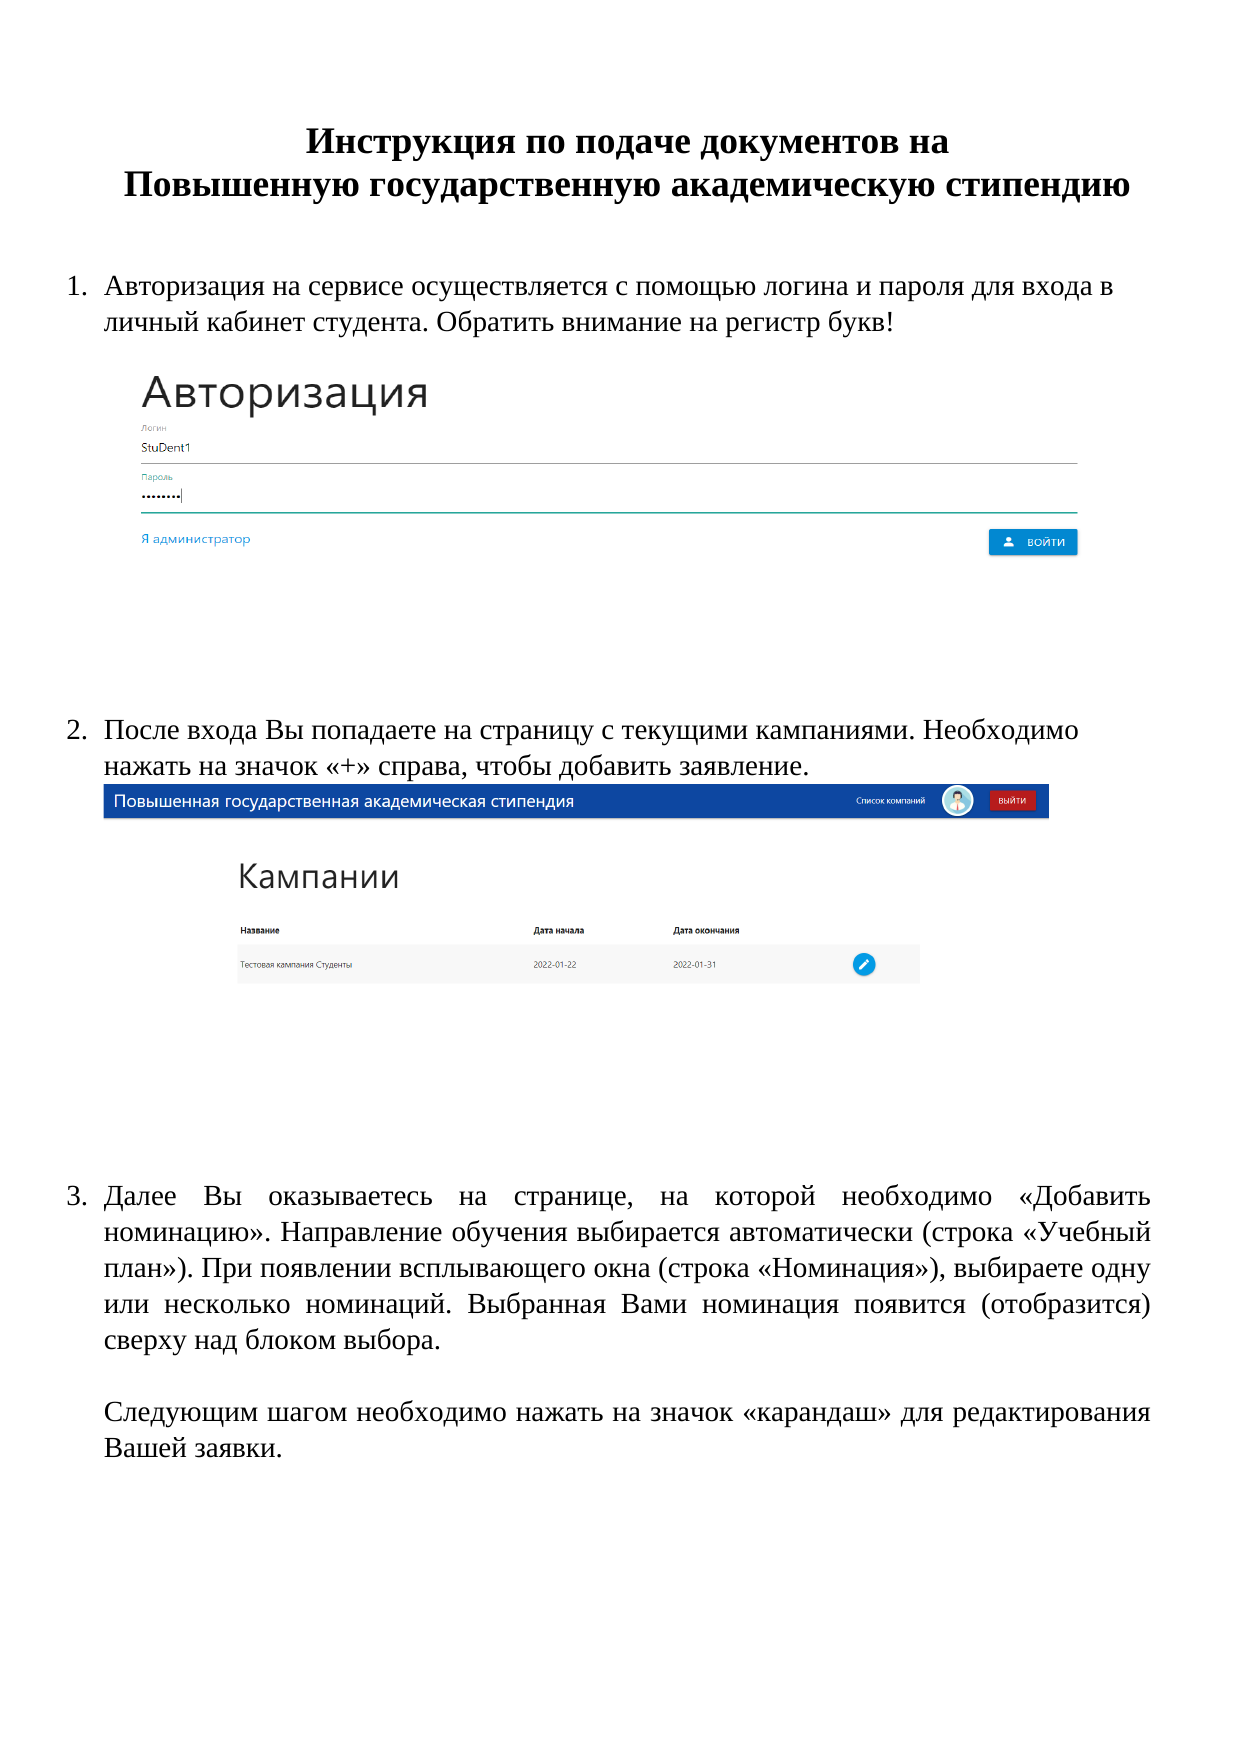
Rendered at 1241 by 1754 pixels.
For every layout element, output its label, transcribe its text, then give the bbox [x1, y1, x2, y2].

list После входа Вы попадаете на страницу с текущими кампаниями. Необходимо нажать на значок «+» справа, чтобы добавить заявление. [66, 712, 1152, 782]
list Авторизация на сервисе осуществляется с помощью логина и пароля для входа в личный кабинет студента. Обратить внимание на регистр букв! [66, 268, 1152, 337]
picture [103, 356, 1109, 693]
list Следующим шагом необходимо нажать на значок «карандаш» для редактирования Вашей заявки. [103, 1394, 1152, 1464]
list Далее Вы оказываетесь на странице, на которой необходимо «Добавить номинацию». Направление обучения выбирается автоматически (строка «Учебный план»). При появлении всплывающего окна (строка «Номинация»), выбираете одну или несколько номинаций. Выбранная Вами номинация появится (отобразится) сверху над блоком выбора. [66, 1178, 1152, 1356]
picture [103, 784, 1049, 1176]
text Инструкция по подаче документов на [103, 118, 1152, 161]
text Повышенную государственную академическую стипендию [103, 161, 1152, 204]
